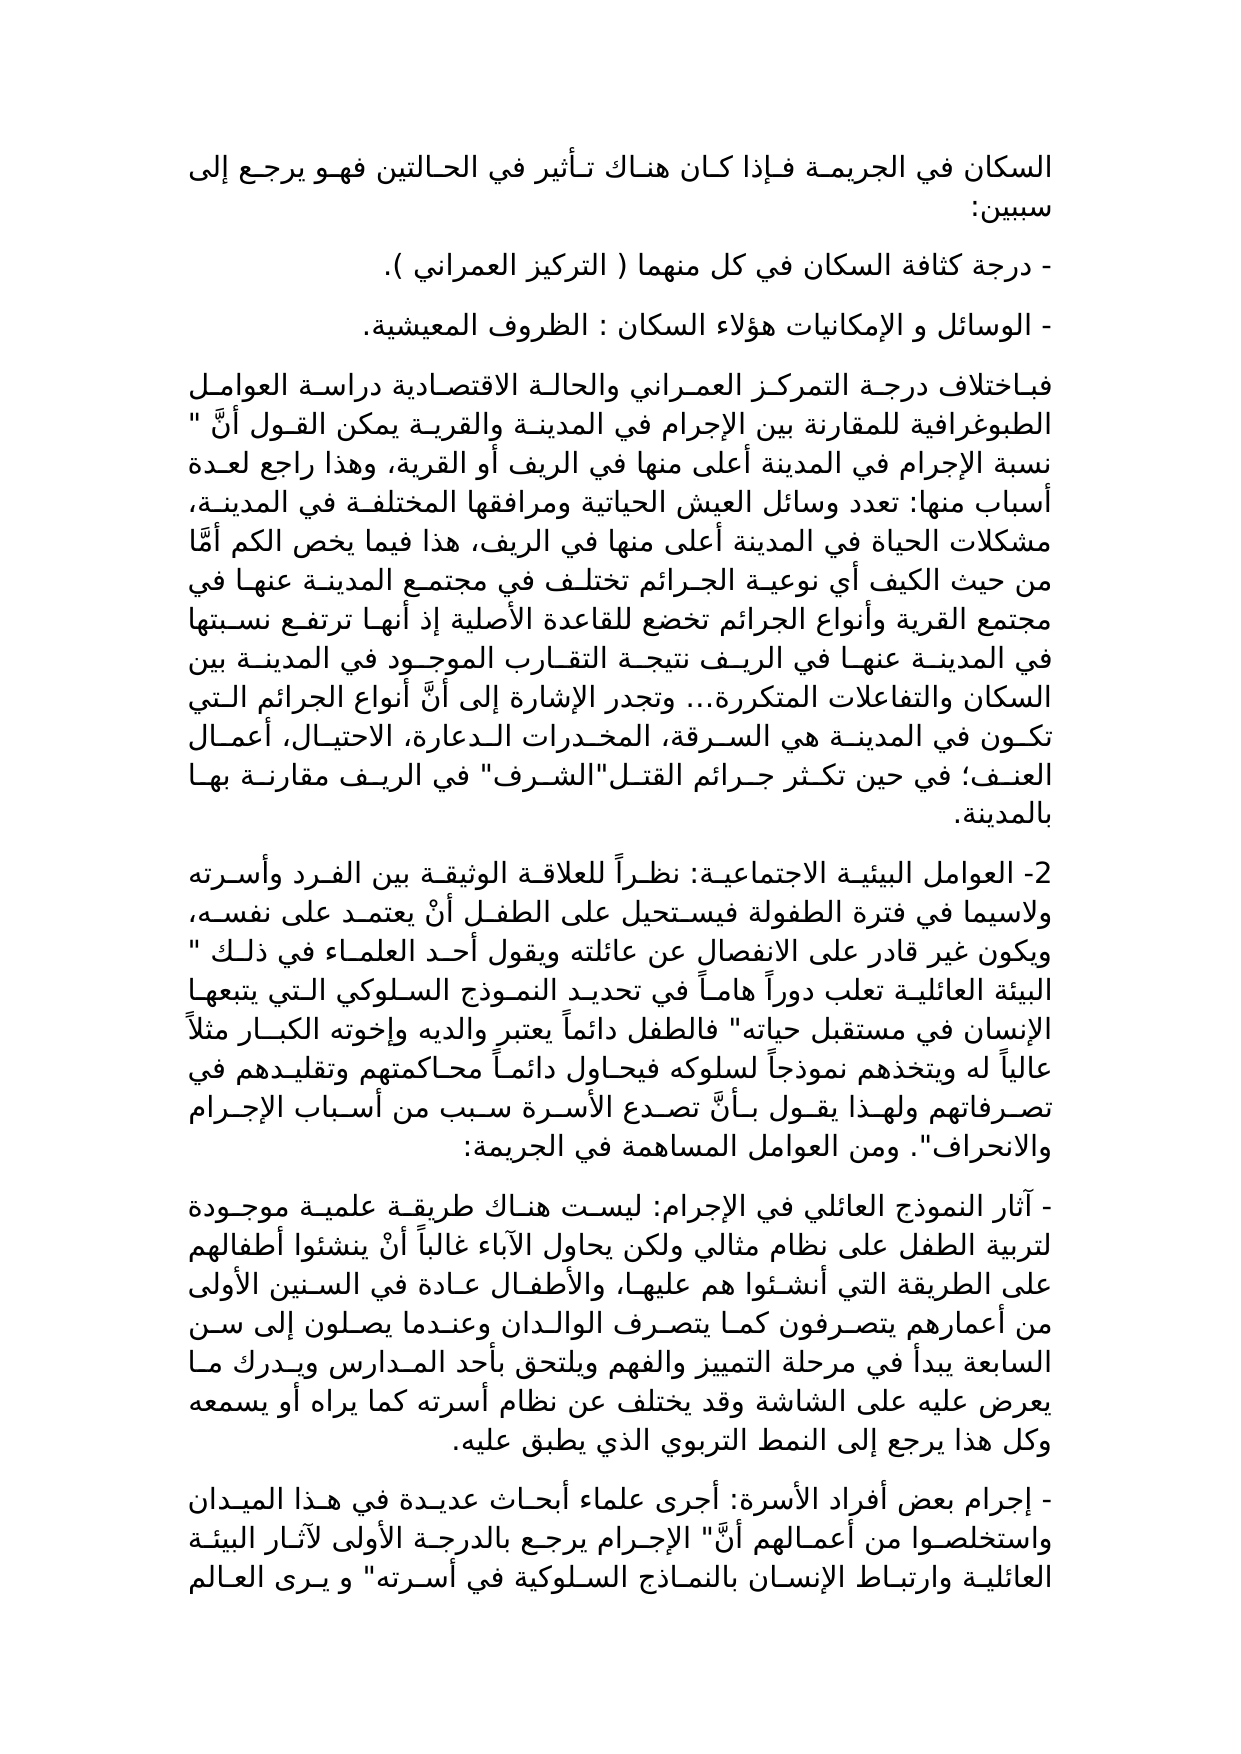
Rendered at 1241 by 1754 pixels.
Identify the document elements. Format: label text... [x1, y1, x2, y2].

text - آثار النموذج العائلي في الإجرام: ليست هناك طريقة علمية موجودة لتربية الطفل على نظام مثالي ولكن يحاول الآباء غالباً أنْ ينشئوا أطفالهم على الطريقة التي أنشئوا هم عليها، والأطفال عادة في السنين الأولى من أعمارهم يتصرفون كما يتصرف الوالدان وعندما يصلون إلى سن السابعة يبدأ في مرحلة التمييز والفهم ويلتحق بأحد المدارس ويدرك ما يعرض عليه على الشاشة وقد يختلف عن نظام أسرته كما يراه أو يسمعه وكل هذا يرجع إلى النمط التربوي الذي يطبق عليه. [187, 1189, 1053, 1457]
text - الوسائل و الإمكانيات هؤلاء السكان : الظروف المعيشية. [187, 308, 1053, 342]
text - درجة كثافة السكان في كل منهما ( التركيز العمراني ). [187, 249, 1053, 283]
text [187, 150, 1053, 223]
text 2- العوامل البيئية الاجتماعية: نظراً للعلاقة الوثيقة بين الفرد وأسرته ولاسيما في فترة الطفولة فيستحيل على الطفل أنْ يعتمد على نفسه، ويكون غير قادر على الانفصال عن عائلته ويقول أحد العلماء في ذلك " البيئة العائلية تعلب دوراً هاماً في تحديد النموذج السلوكي التي يتبعها الإنسان في مستقبل حياته" فالطفل دائماً يعتبر والديه وإخوته الكبار مثلاً عالياً له ويتخذهم نموذجاً لسلوكه فيحاول دائماً محاكمتهم وتقليدهم في تصرفاتهم ولهذا يقول بأنَّ تصدع الأسرة سبب من أسباب الإجرام والانحراف". ومن العوامل المساهمة في الجريمة: [187, 857, 1053, 1163]
text فباختلاف درجة التمركز العمراني والحالة الاقتصادية دراسة العوامل الطبوغرافية للمقارنة بين الإجرام في المدينة والقرية يمكن القول أنَّ " نسبة الإجرام في المدينة أعلى منها في الريف أو القرية، وهذا راجع لعدة أسباب منها: تعدد وسائل العيش الحياتية ومرافقها المختلفة في المدينة، مشكلات الحياة في المدينة أعلى منها في الريف، هذا فيما يخص الكم أمَّا من حيث الكيف أي نوعية الجرائم تختلف في مجتمع المدينة عنها في مجتمع القرية وأنواع الجرائم تخضع للقاعدة الأصلية إذ أنها ترتفع نسبتها في المدينة عنها في الريف نتيجة التقارب الموجود في المدينة بين السكان والتفاعلات المتكررة… وتجدر الإشارة إلى أنَّ أنواع الجرائم التي تكون في المدينة هي السرقة، المخدرات الدعارة، الاحتيال، أعمال العنف؛ في حين تكثر جرائم القتل"الشرف" في الريف مقارنة بها بالمدينة. [187, 368, 1053, 831]
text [187, 1483, 1053, 1594]
